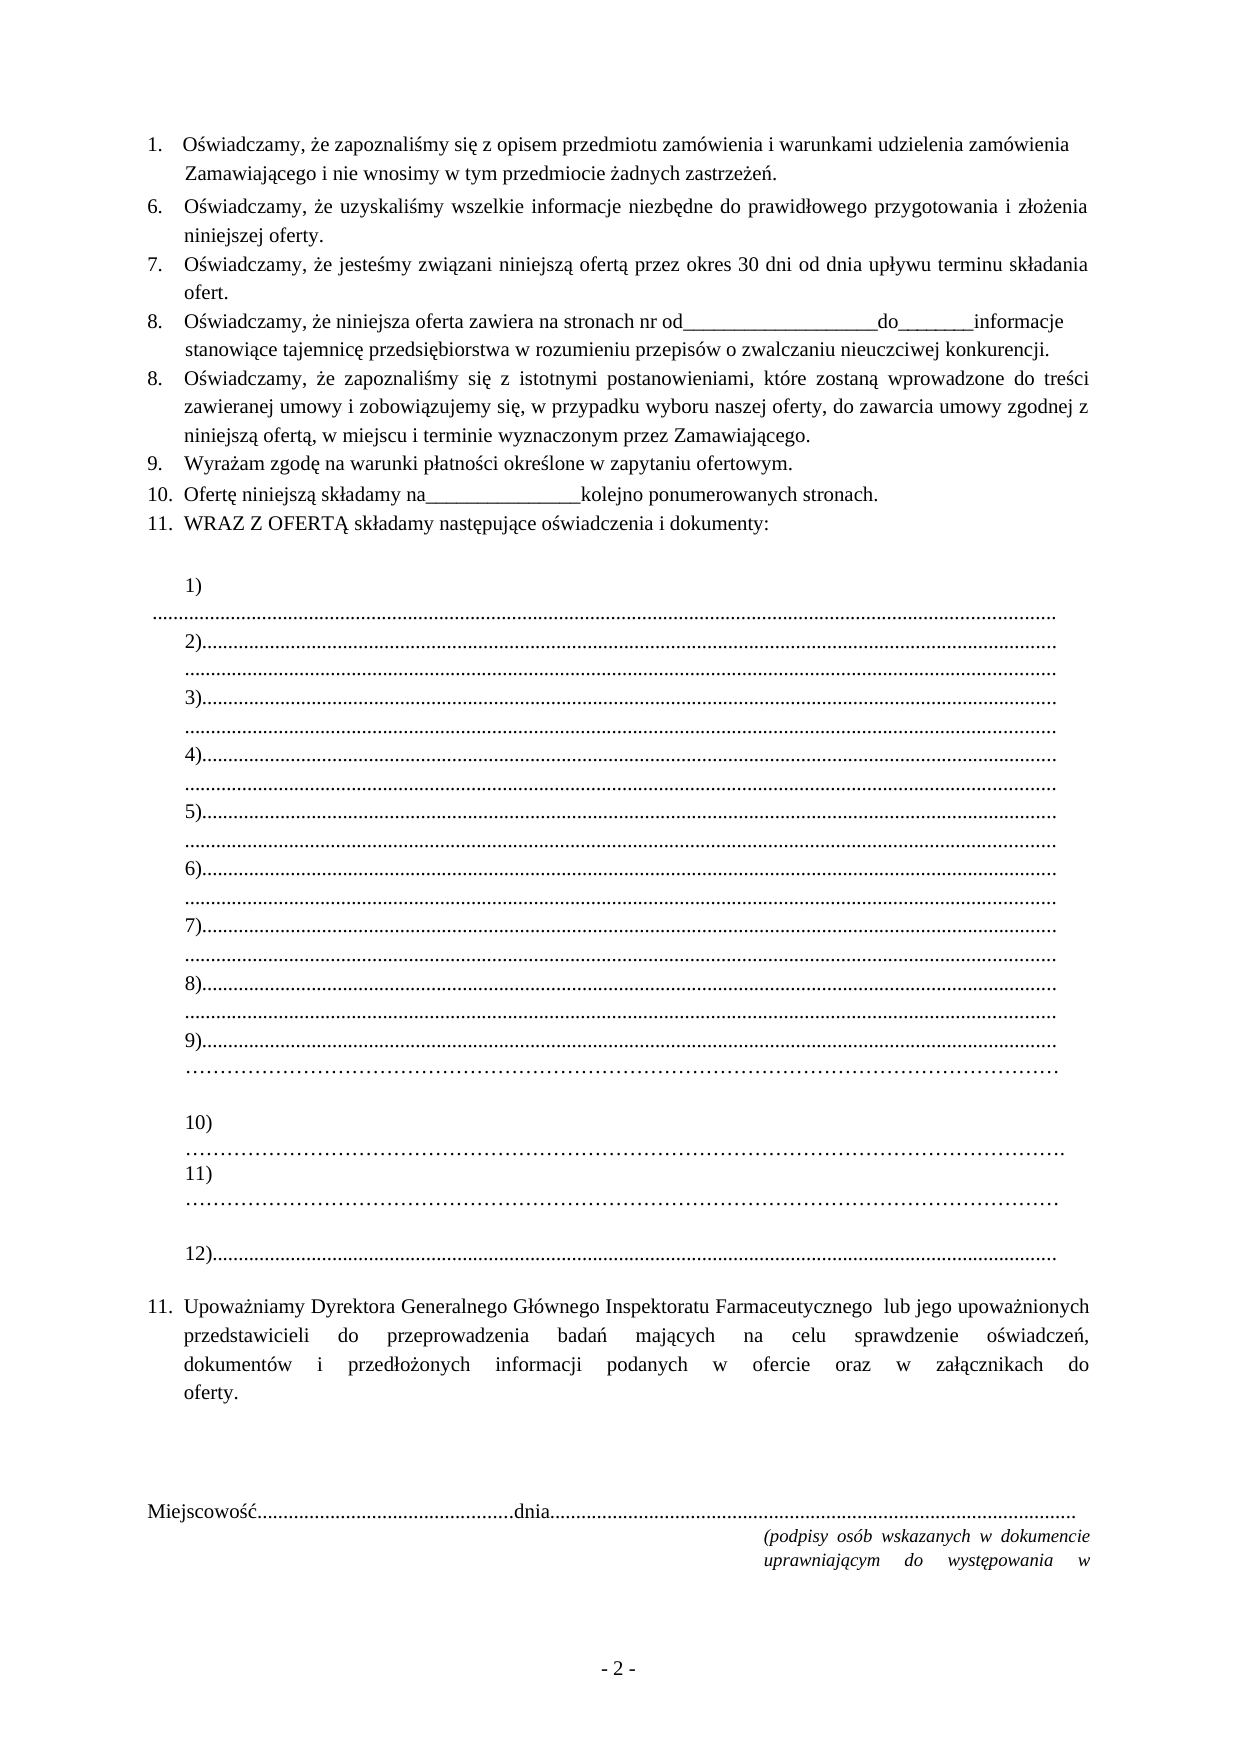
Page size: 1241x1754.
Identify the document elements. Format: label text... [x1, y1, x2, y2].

text 12) [184, 1241, 1090, 1265]
text Miejscowość dnia [147, 1499, 1090, 1523]
list Oświadczamy, że uzyskaliśmy wszelkie informacje niezbędne do prawidłowego przygotowania i złożenia niniejszej oferty. [147, 191, 1089, 248]
text stanowiące tajemnicę przedsiębiorstwa w rozumieniu przepisów o zwalczaniu nieuczciwej konkurencji. [185, 334, 1090, 362]
text 10) [184, 1110, 1090, 1134]
list Oświadczamy, że jesteśmy związani niniejszą ofertą przez okres 30 dni od dnia upływu terminu składania ofert. [147, 248, 1089, 305]
text 11) [184, 1161, 1090, 1185]
list Oświadczamy, że zapoznaliśmy się z istotnymi postanowieniami, które zostaną wprowadzone do treści zawieranej umowy i zobowiązujemy się, w przypadku wyboru naszej oferty, do zawarcia umowy zgodnej z niniejszą ofertą, w miejscu i terminie wyznaczonym przez Zamawiającego. [147, 362, 1090, 448]
text ………………………………………………………………………………………………………………. [184, 1135, 1090, 1159]
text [763, 1523, 1090, 1571]
list Ofertę niniejszą składamy na kolejno ponumerowanych stronach. [147, 479, 1090, 507]
text ……………………………………………………………………………………………………………… [184, 1054, 1090, 1078]
list Wyrażam zgodę na warunki płatności określone w zapytaniu ofertowym. [147, 448, 1090, 477]
list Oświadczamy, że zapoznaliśmy się z opisem przedmiotu zamówienia i warunkami udzielenia zamówienia Zamawiającego i nie wnosimy w tym przedmiocie żadnych zastrzeżeń. [147, 129, 1090, 186]
text ……………………………………………………………………………………………………………… [184, 1186, 1090, 1210]
list WRAZ Z OFERTĄ składamy następujące oświadczenia i dokumenty: [147, 508, 1090, 537]
list Oświadczamy, że niniejsza oferta zawiera na stronach nr od do informacje [147, 305, 1090, 334]
text 1) [184, 570, 1090, 598]
text 11. Upoważniamy Dyrektora Generalnego Głównego Inspektoratu Farmaceutycznego lub jego upoważnionych przedstawicieli do przeprowadzenia badań mających na celu sprawdzenie oświadczeń, dokumentów i przedłożonych informacji podanych w ofercie oraz w załącznikach do oferty. [147, 1291, 1090, 1405]
